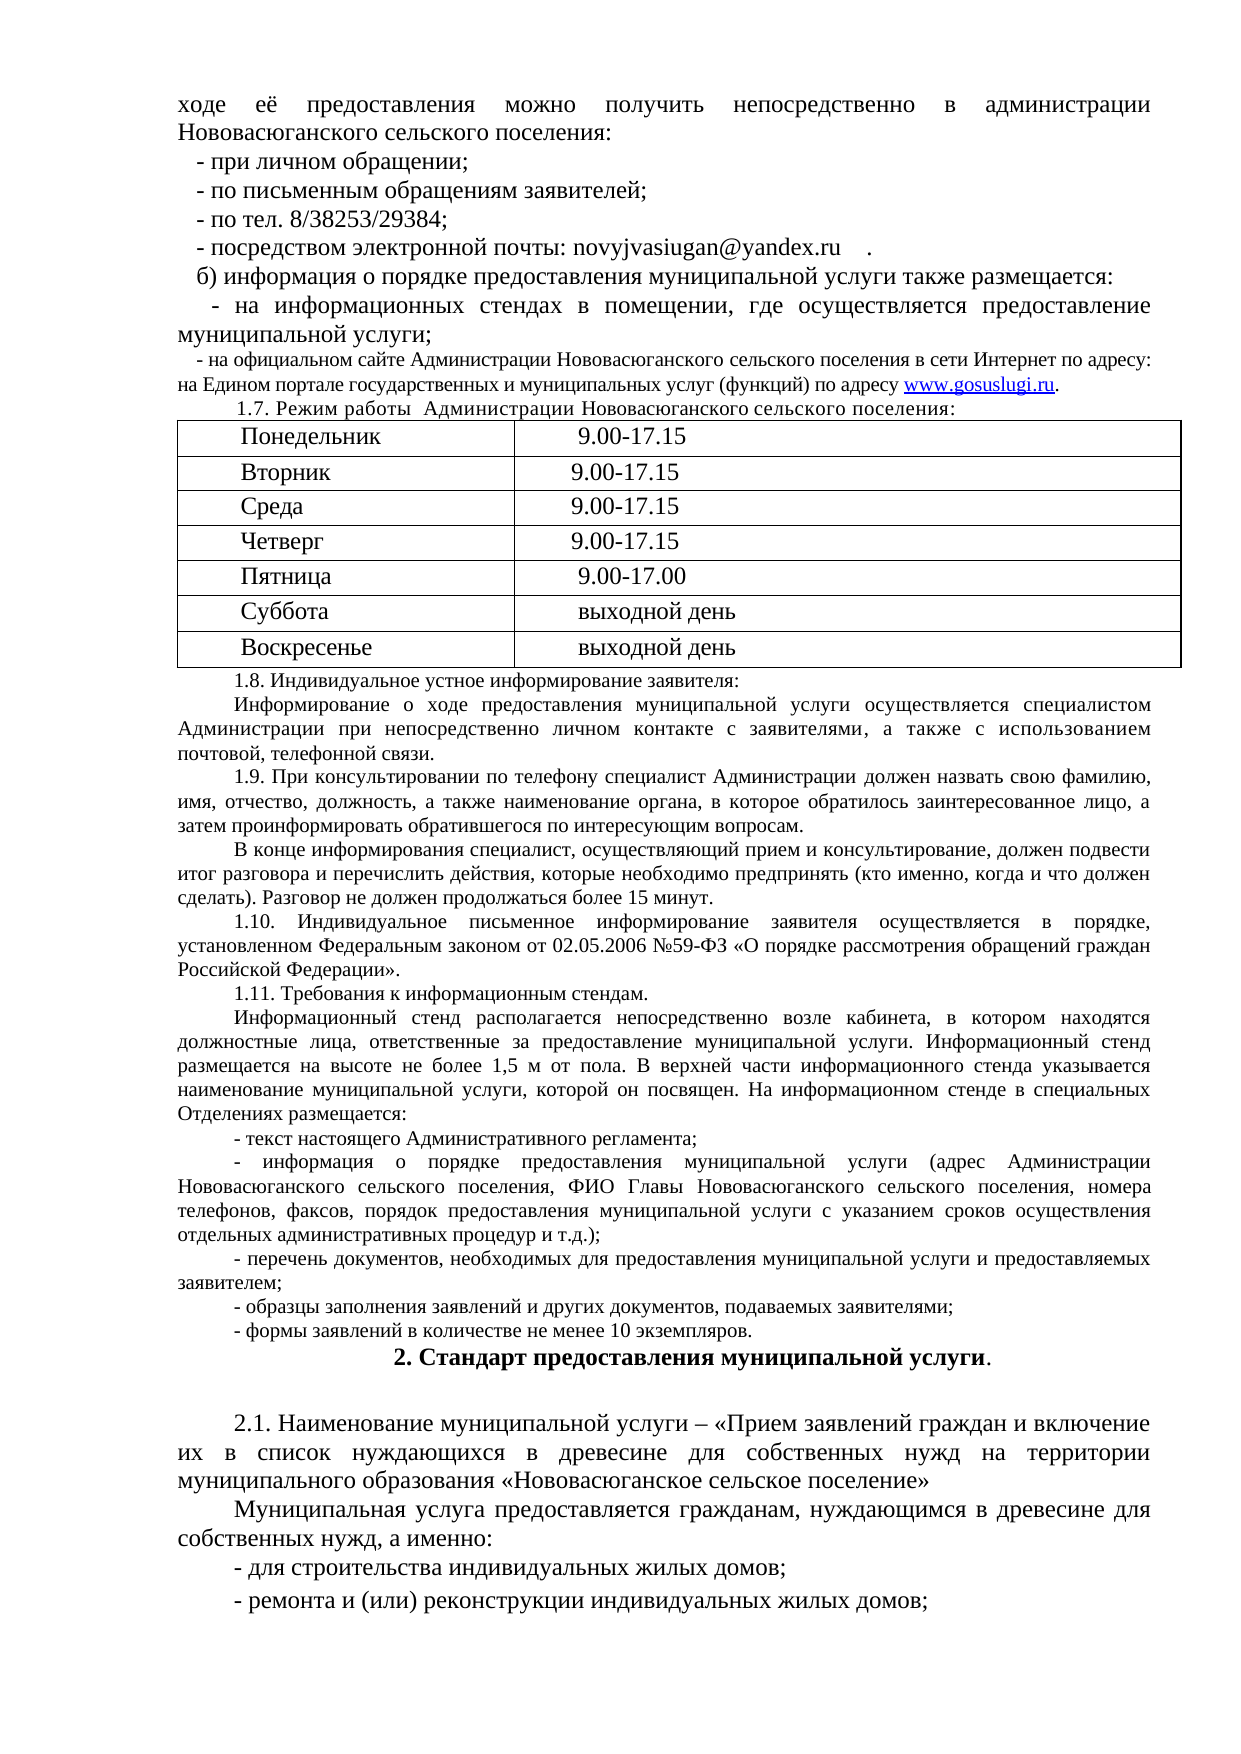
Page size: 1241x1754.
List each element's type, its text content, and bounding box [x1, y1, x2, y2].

list 1.7. Режим работы Администрации Нововасюганского сельского поселения: [177, 396, 1152, 419]
list - на официальном сайте Администрации Нововасюганского сельского поселения в сети Интернет по адресу: на Едином портале государственных и муниципальных услуг (функций) по адресу www.gosuslugi.ru. [177, 347, 1152, 396]
table_header Понедельник [178, 421, 514, 456]
list Информационный стенд располагается непосредственно возле кабинета, в котором находятся должностные лица, ответственные за предоставление муниципальной услуги. Информационный стенд размещается на высоте не более 1,5 м от пола. В верхней части информационного стенда указывается наименование муниципальной услуги, которой он посвящен. На информационном стенде в специальных Отделениях размещается: [177, 1005, 1152, 1125]
text - по тел. 8/38253/29384; [177, 204, 1152, 232]
list 1.11. Требования к информационным стендам. [177, 981, 1152, 1005]
table_cell 9.00-17.15 [515, 491, 1180, 524]
list 1.10. Индивидуальное письменное информирование заявителя осуществляется в порядке, установленном Федеральным законом от 02.05.2006 №59-ФЗ «О порядке рассмотрения обращений граждан Российской Федерации». [177, 909, 1152, 981]
list - формы заявлений в количестве не менее 10 экземпляров. [177, 1318, 1152, 1342]
table_header 9.00-17.15 [515, 421, 1180, 456]
text - при личном обращении; [177, 146, 1152, 175]
table_cell Пятница [178, 561, 514, 594]
text - на информационных стендах в помещении, где осуществляется предоставление муниципальной услуги; [177, 290, 1152, 347]
list В конце информирования специалист, осуществляющий прием и консультирование, должен подвести итог разговора и перечислить действия, которые необходимо предпринять (кто именно, когда и что должен сделать). Разговор не должен продолжаться более 15 минут. [177, 837, 1152, 909]
list - перечень документов, необходимых для предоставления муниципальной услуги и предоставляемых заявителем; [177, 1246, 1152, 1294]
text Муниципальная услуга предоставляется гражданам, нуждающимся в древесине для собственных нужд, а именно: [177, 1494, 1152, 1552]
table_cell выходной день [515, 596, 1180, 631]
text - по письменным обращениям заявителей; [177, 175, 1152, 204]
text б) информация о порядке предоставления муниципальной услуги также размещается: [177, 261, 1152, 290]
list Информирование о ходе предоставления муниципальной услуги осуществляется специалистом Администрации при непосредственно личном контакте с заявителями, а также с использованием почтовой, телефонной связи. [177, 692, 1152, 764]
list - текст настоящего Административного регламента; [177, 1125, 1152, 1149]
table_cell Четверг [178, 526, 514, 559]
table_cell выходной день [515, 632, 1180, 667]
table_cell 9.00-17.00 [515, 561, 1180, 594]
list - образцы заполнения заявлений и других документов, подаваемых заявителями; [177, 1294, 1152, 1318]
list 1.8. Индивидуальное устное информирование заявителя: [177, 668, 1152, 692]
table_cell 9.00-17.15 [515, 526, 1180, 559]
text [177, 89, 1152, 146]
text - посредством электронной почты: novyjvasiugan@yandex.ru . [177, 232, 1152, 261]
text - ремонта и (или) реконструкции индивидуальных жилых домов; [177, 1585, 1152, 1613]
table_cell Среда [178, 491, 514, 524]
text - для строительства индивидуальных жилых домов; [177, 1552, 1152, 1581]
table_cell Воскресенье [178, 632, 514, 667]
list 1.9. При консультировании по телефону специалист Администрации должен назвать свою фамилию, имя, отчество, должность, а также наименование органа, в которое обратилось заинтересованное лицо, а затем проинформировать обратившегося по интересующим вопросам. [177, 764, 1152, 837]
table_cell Суббота [178, 596, 514, 631]
list - информация о порядке предоставления муниципальной услуги (адрес Администрации Нововасюганского сельского поселения, ФИО Главы Нововасюганского сельского поселения, номера телефонов, факсов, порядок предоставления муниципальной услуги с указанием сроков осуществления отдельных административных процедур и т.д.); [177, 1149, 1152, 1246]
table_cell Вторник [178, 457, 514, 489]
text 2.1. Наименование муниципальной услуги – «Прием заявлений граждан и включение их в список нуждающихся в древесине для собственных нужд на территории муниципального образования «Нововасюганское сельское поселение» [177, 1408, 1152, 1494]
table_cell 9.00-17.15 [515, 457, 1180, 489]
text 2. Стандарт предоставления муниципальной услуги. [177, 1342, 1152, 1371]
